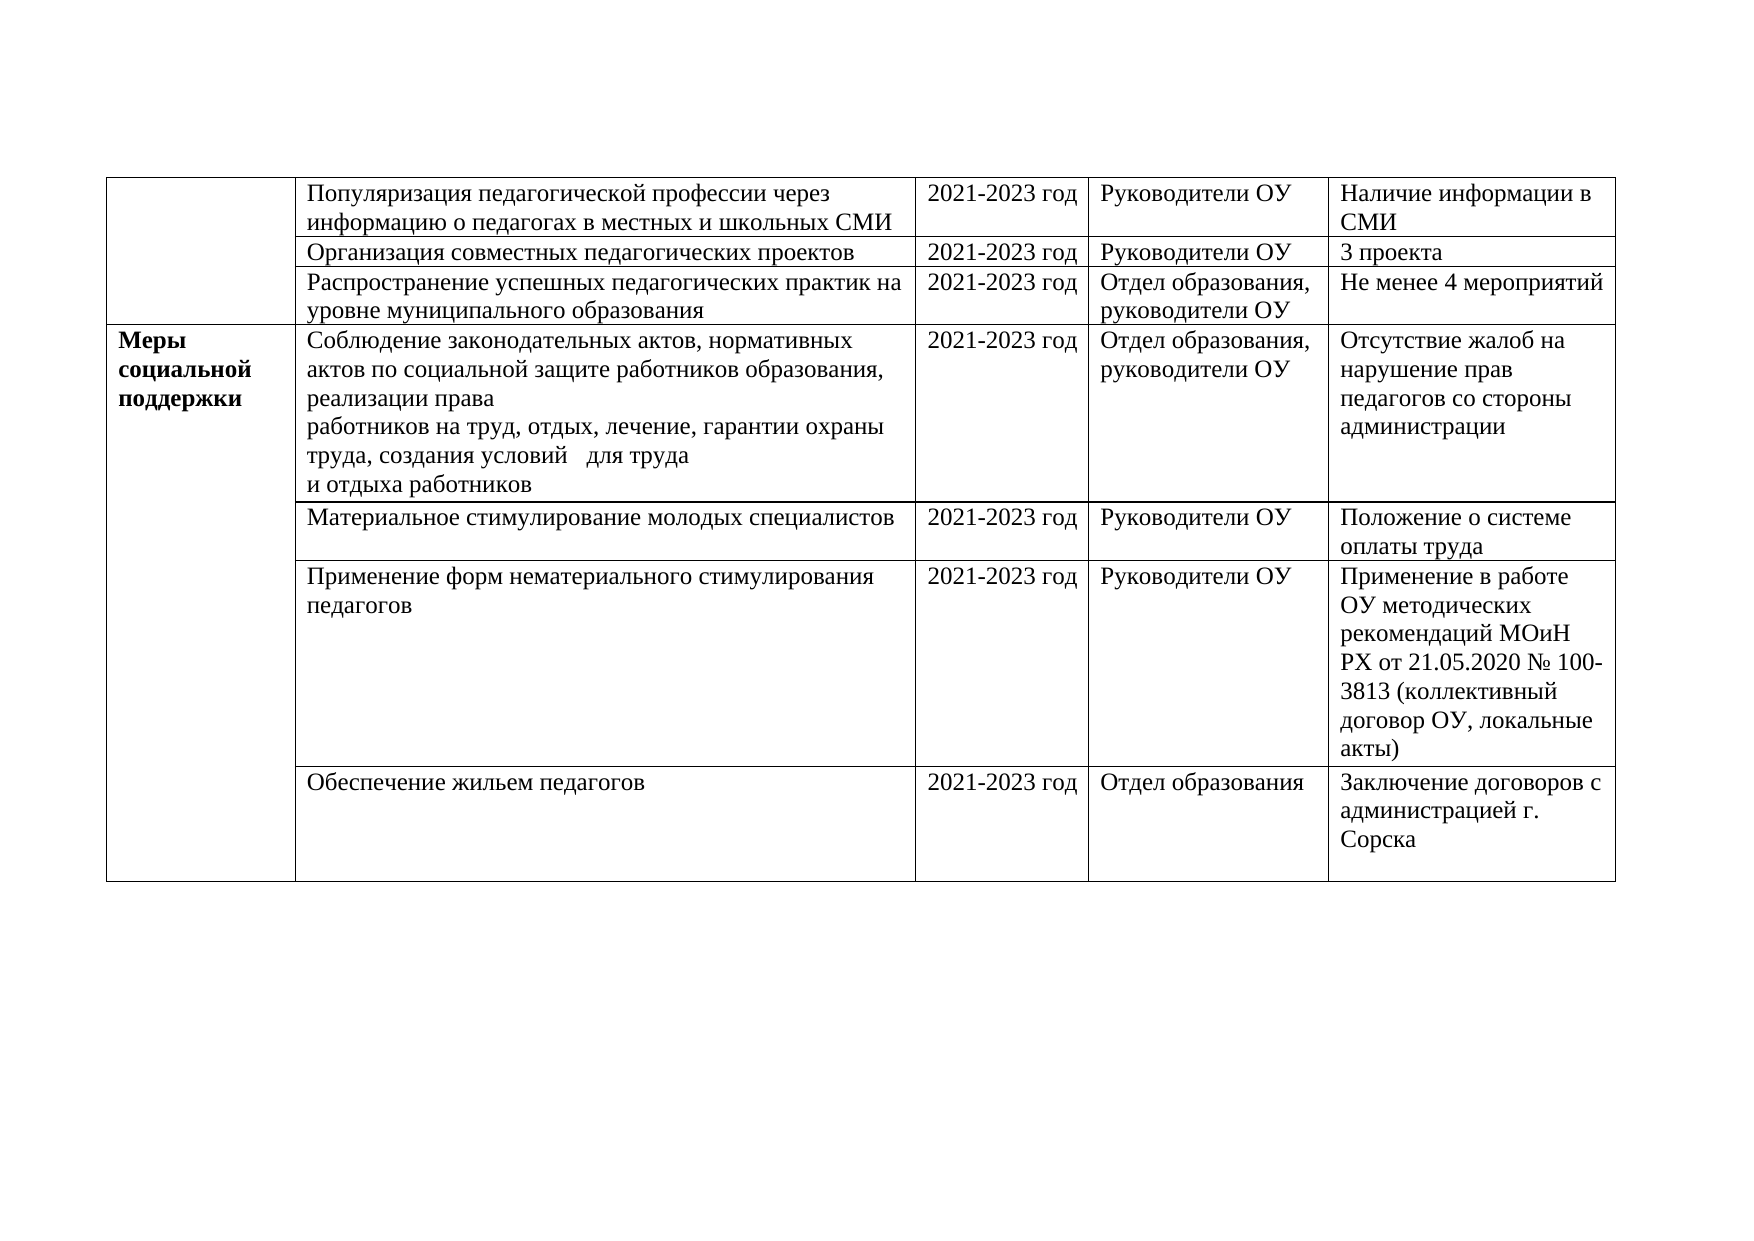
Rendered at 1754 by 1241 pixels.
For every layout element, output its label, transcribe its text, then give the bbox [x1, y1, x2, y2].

table_cell Отдел образования [1089, 767, 1328, 881]
table_cell Руководители ОУ [1089, 178, 1328, 236]
table_cell Распространение успешных педагогических практик на уровне муниципального образования [296, 267, 915, 324]
table_cell Применение форм нематериального стимулирования педагогов [296, 561, 915, 766]
table_cell 2021-2023 год [916, 561, 1088, 766]
table_cell [107, 766, 295, 881]
table_cell Применение в работе ОУ методических рекомендаций МОиН РХ от 21.05.2020 № 100-3813 (коллективный договор ОУ, локальные акты) [1329, 561, 1615, 766]
table_cell Соблюдение законодательных актов, нормативных актов по социальной защите работников образования, реализации права работников на труд, отдых, лечение, гарантии охраны труда, создания условий для труда и отдыха работников [296, 325, 915, 501]
table_cell Не менее 4 мероприятий [1329, 267, 1615, 324]
table_cell 2021-2023 год [916, 178, 1088, 236]
table_cell Руководители ОУ [1089, 237, 1328, 266]
table_cell 3 проекта [1329, 237, 1615, 266]
table_cell 2021-2023 год [916, 267, 1088, 324]
table_cell 2021-2023 год [916, 325, 1088, 501]
table_cell Организация совместных педагогических проектов [296, 237, 915, 266]
table_cell Руководители ОУ [1089, 561, 1328, 766]
table_cell Наличие информации в СМИ [1329, 178, 1615, 236]
table_cell Материальное стимулирование молодых специалистов [296, 503, 915, 560]
table_cell 2021-2023 год [916, 503, 1088, 560]
table_cell Заключение договоров с администрацией г. Сорска [1329, 767, 1615, 881]
table_cell Положение о системе оплаты труда [1329, 503, 1615, 560]
table_cell Отсутствие жалоб на нарушение прав педагогов со стороны администрации [1329, 325, 1615, 501]
table_cell Руководители ОУ [1089, 503, 1328, 560]
table_cell Отдел образования, руководители ОУ [1089, 325, 1328, 501]
table_cell Отдел образования, руководители ОУ [1089, 267, 1328, 324]
table_cell 2021-2023 год [916, 237, 1088, 266]
table_cell Меры социальной поддержки [107, 325, 295, 766]
table_cell Популяризация педагогической профессии через информацию о педагогах в местных и школьных СМИ [296, 178, 915, 236]
table_cell Обеспечение жильем педагогов [296, 767, 915, 881]
table_cell 2021-2023 год [916, 767, 1088, 881]
